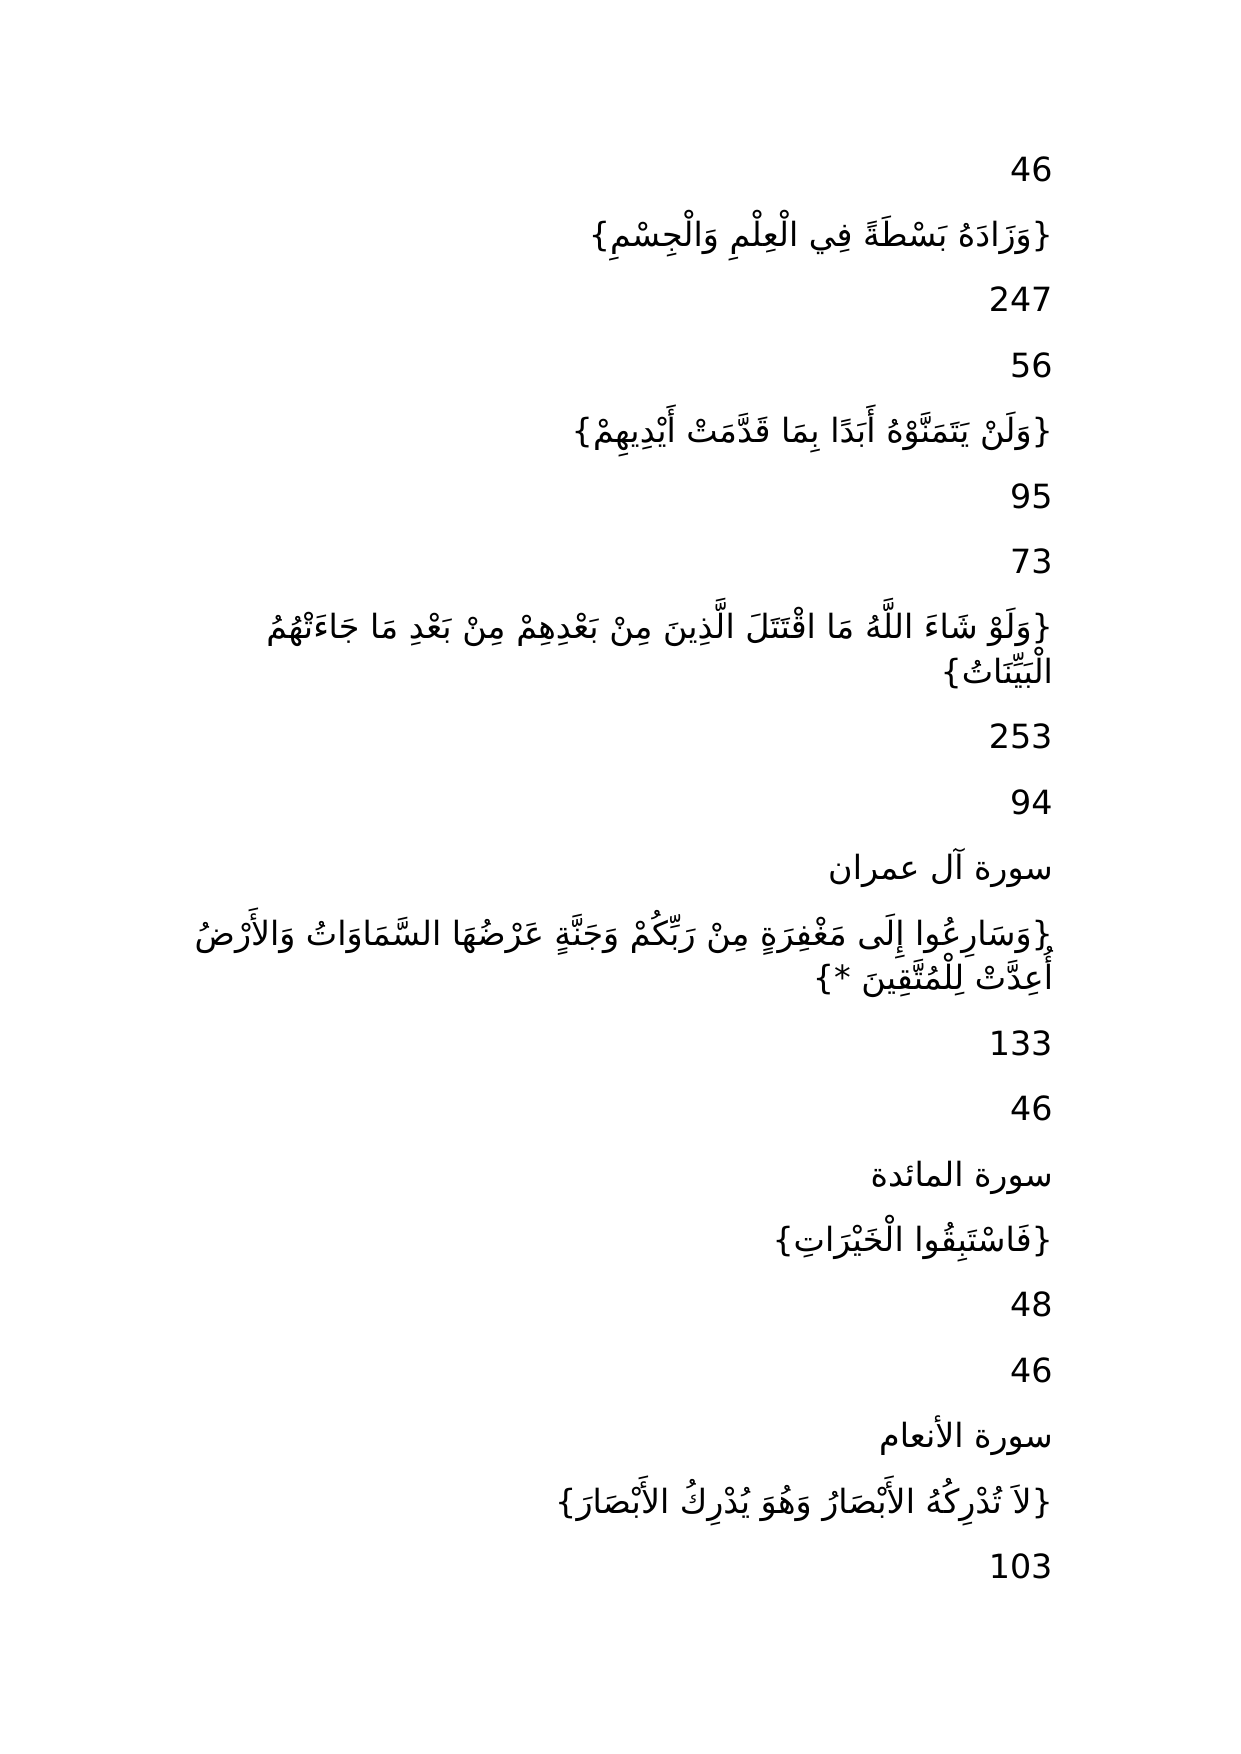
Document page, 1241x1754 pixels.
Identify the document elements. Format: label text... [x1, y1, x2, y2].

text 56 [187, 346, 1053, 385]
text سورة آل عمران [187, 849, 1053, 888]
text {لاَ تُدْرِكُهُ الأَبْصَارُ وَهُوَ يُدْرِكُ الأَبْصَارَ} [187, 1482, 1053, 1521]
text {فَاسْتَبِقُوا الْخَيْرَاتِ} [187, 1220, 1053, 1259]
text 247 [187, 281, 1053, 320]
text 103 [187, 1547, 1053, 1586]
text 95 [187, 477, 1053, 516]
text {وَلَوْ شَاءَ اللَّهُ مَا اقْتَتَلَ الَّذِينَ مِنْ بَعْدِهِمْ مِنْ بَعْدِ مَا جَاءَتْهُمُ الْبَيِّنَاتُ} [187, 608, 1053, 691]
text 46 [187, 150, 1053, 189]
text {وَزَادَهُ بَسْطَةً فِي الْعِلْمِ وَالْجِسْمِ} [187, 215, 1053, 254]
text 133 [187, 1024, 1053, 1063]
text 46 [187, 1089, 1053, 1128]
text سورة الأنعام [187, 1417, 1053, 1456]
text 46 [187, 1351, 1053, 1390]
text {وَسَارِعُوا إِلَى مَغْفِرَةٍ مِنْ رَبِّكُمْ وَجَنَّةٍ عَرْضُهَا السَّمَاوَاتُ وَالأَرْضُ أُعِدَّتْ لِلْمُتَّقِينَ *} [187, 914, 1053, 998]
text 94 [187, 783, 1053, 822]
text 253 [187, 718, 1053, 757]
text {وَلَنْ يَتَمَنَّوْهُ أَبَدًا بِمَا قَدَّمَتْ أَيْدِيهِمْ} [187, 412, 1053, 451]
text سورة المائدة [187, 1155, 1053, 1194]
text 73 [187, 542, 1053, 581]
text 48 [187, 1286, 1053, 1325]
